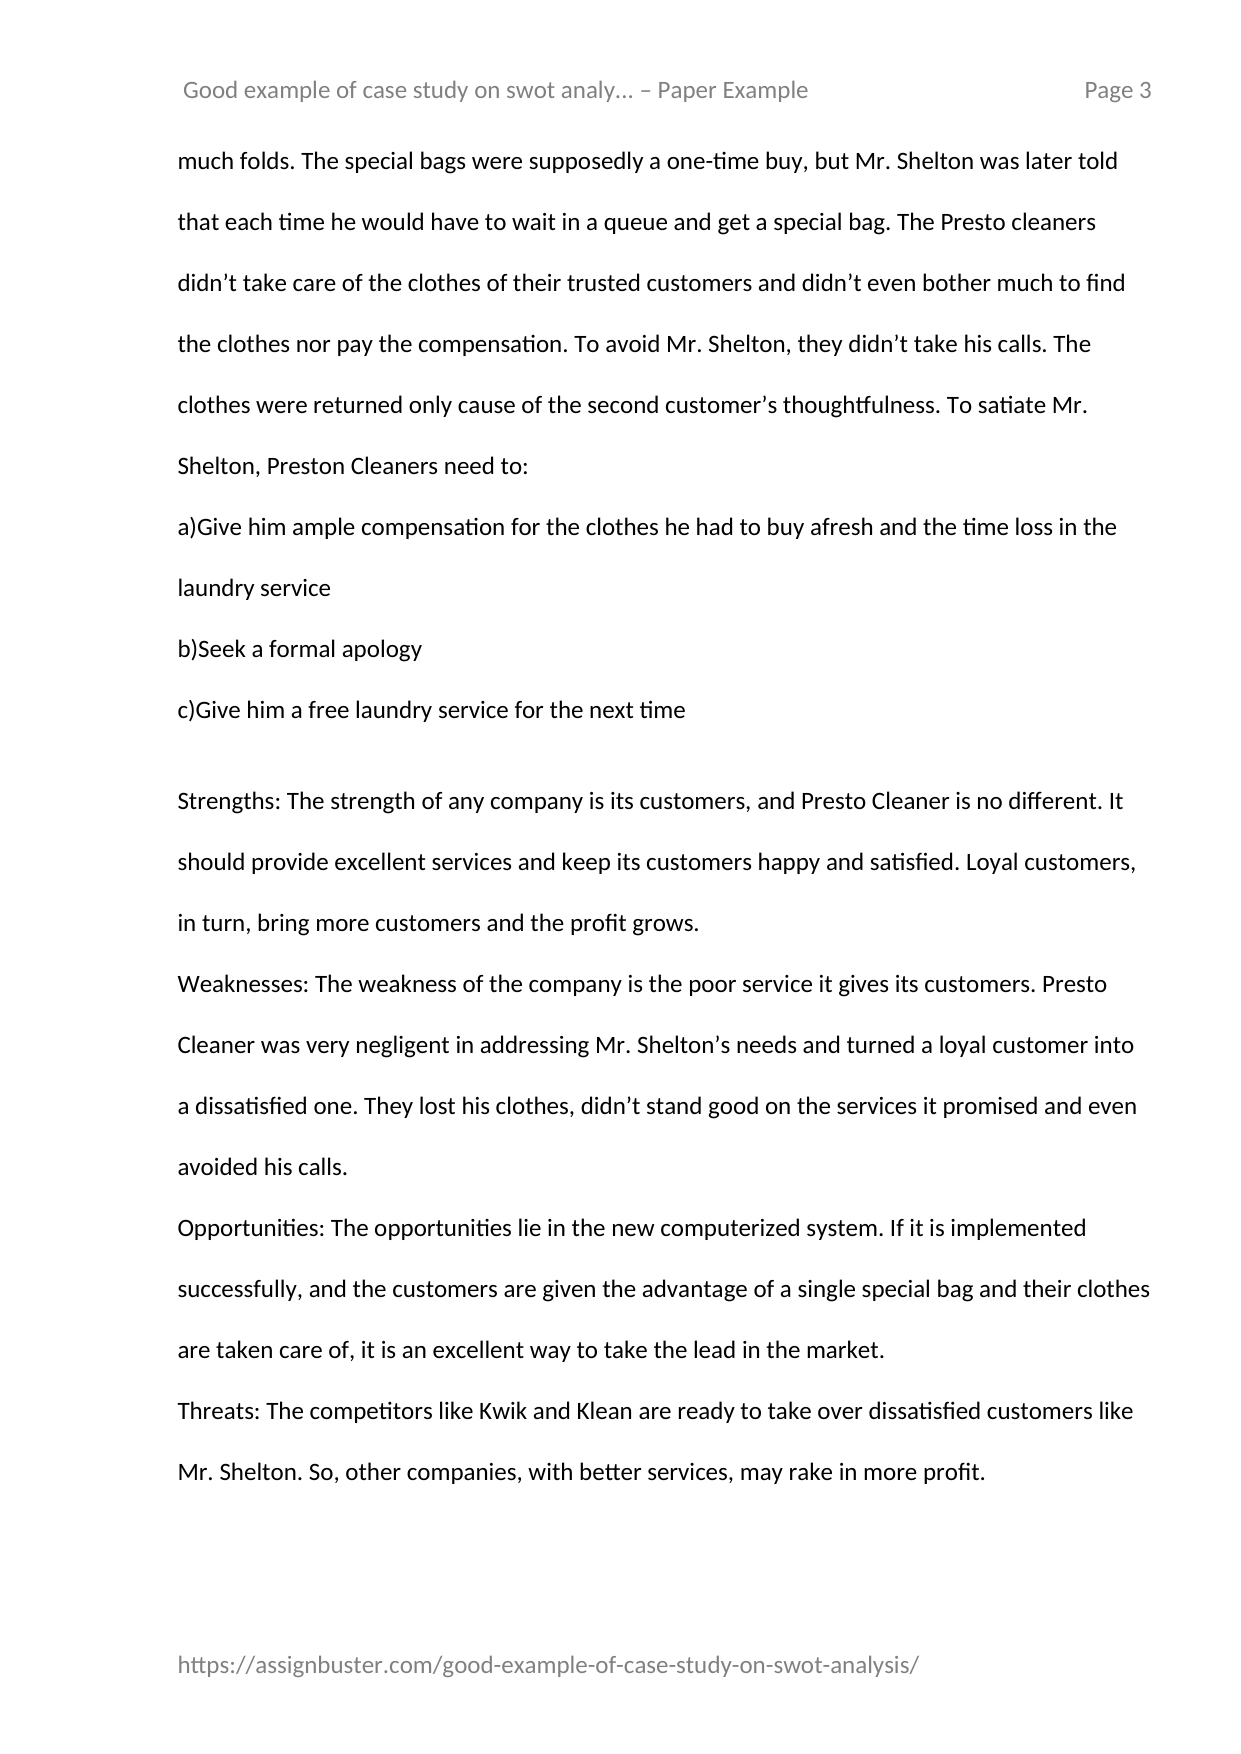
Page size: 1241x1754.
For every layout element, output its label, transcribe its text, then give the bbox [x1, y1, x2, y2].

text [177, 145, 1152, 725]
text Strengths: The strength of any company is its customers, and Presto Cleaner is no different. It should provide excellent services and keep its customers happy and satisfied. Loyal customers, in turn, bring more customers and the profit grows. Weaknesses: The weakness of the company is the poor service it gives its customers. Presto Cleaner was very negligent in addressing Mr. Shelton’s needs and turned a loyal customer into a dissatisfied one. They lost his clothes, didn’t stand good on the services it promised and even avoided his calls. Opportunities: The opportunities lie in the new computerized system. If it is implemented successfully, and the customers are given the advantage of a single special bag and their clothes are taken care of, it is an excellent way to take the lead in the market. Threats: The competitors like Kwik and Klean are ready to take over dissatisfied customers like Mr. Shelton. So, other companies, with better services, may rake in more profit. [177, 785, 1152, 1487]
